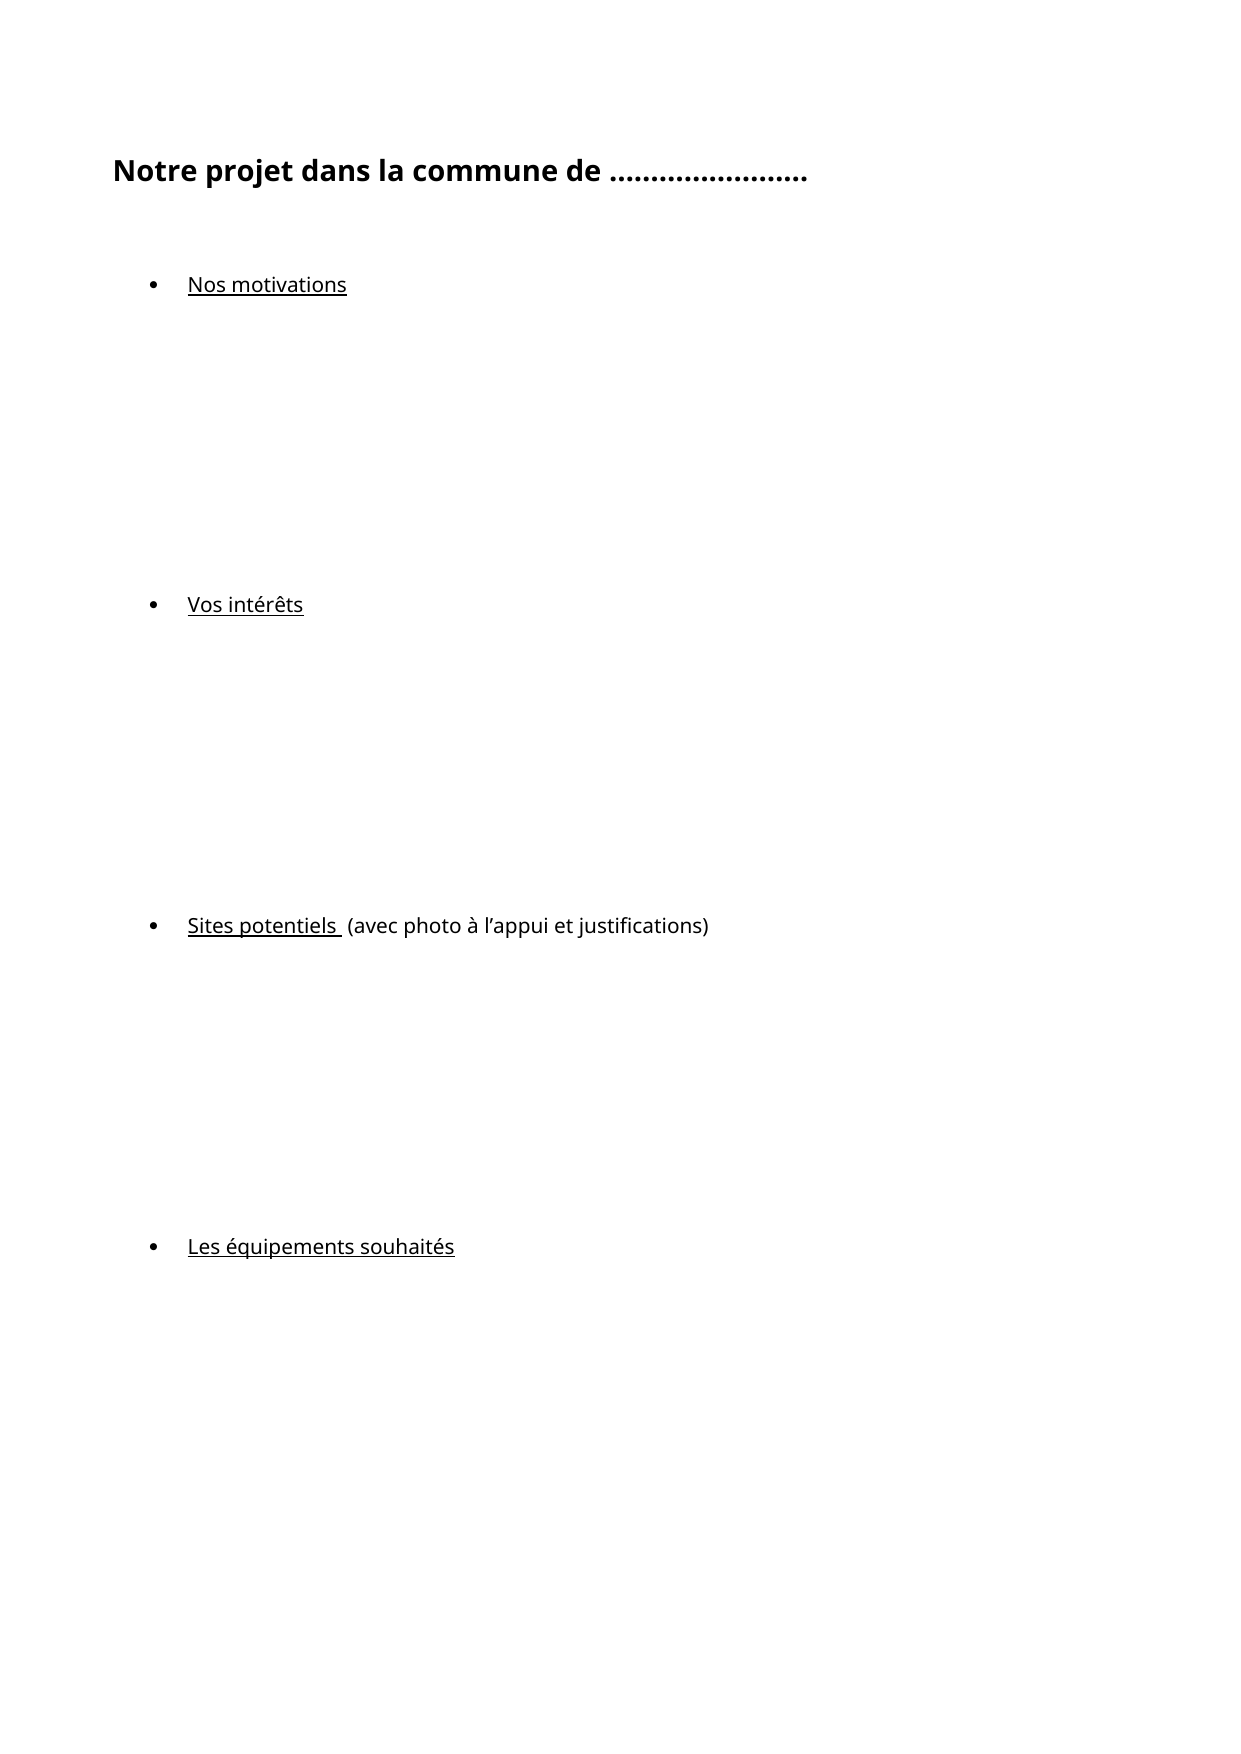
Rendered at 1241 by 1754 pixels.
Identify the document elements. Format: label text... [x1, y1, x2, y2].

list Nos motivations [150, 270, 1128, 298]
text Notre projet dans la commune de …………………… [112, 150, 1128, 190]
list Sites potentiels (avec photo à l’appui et justifications) [150, 911, 1128, 939]
list Les équipements souhaités [150, 1232, 1128, 1260]
list Vos intérêts [150, 591, 1128, 619]
